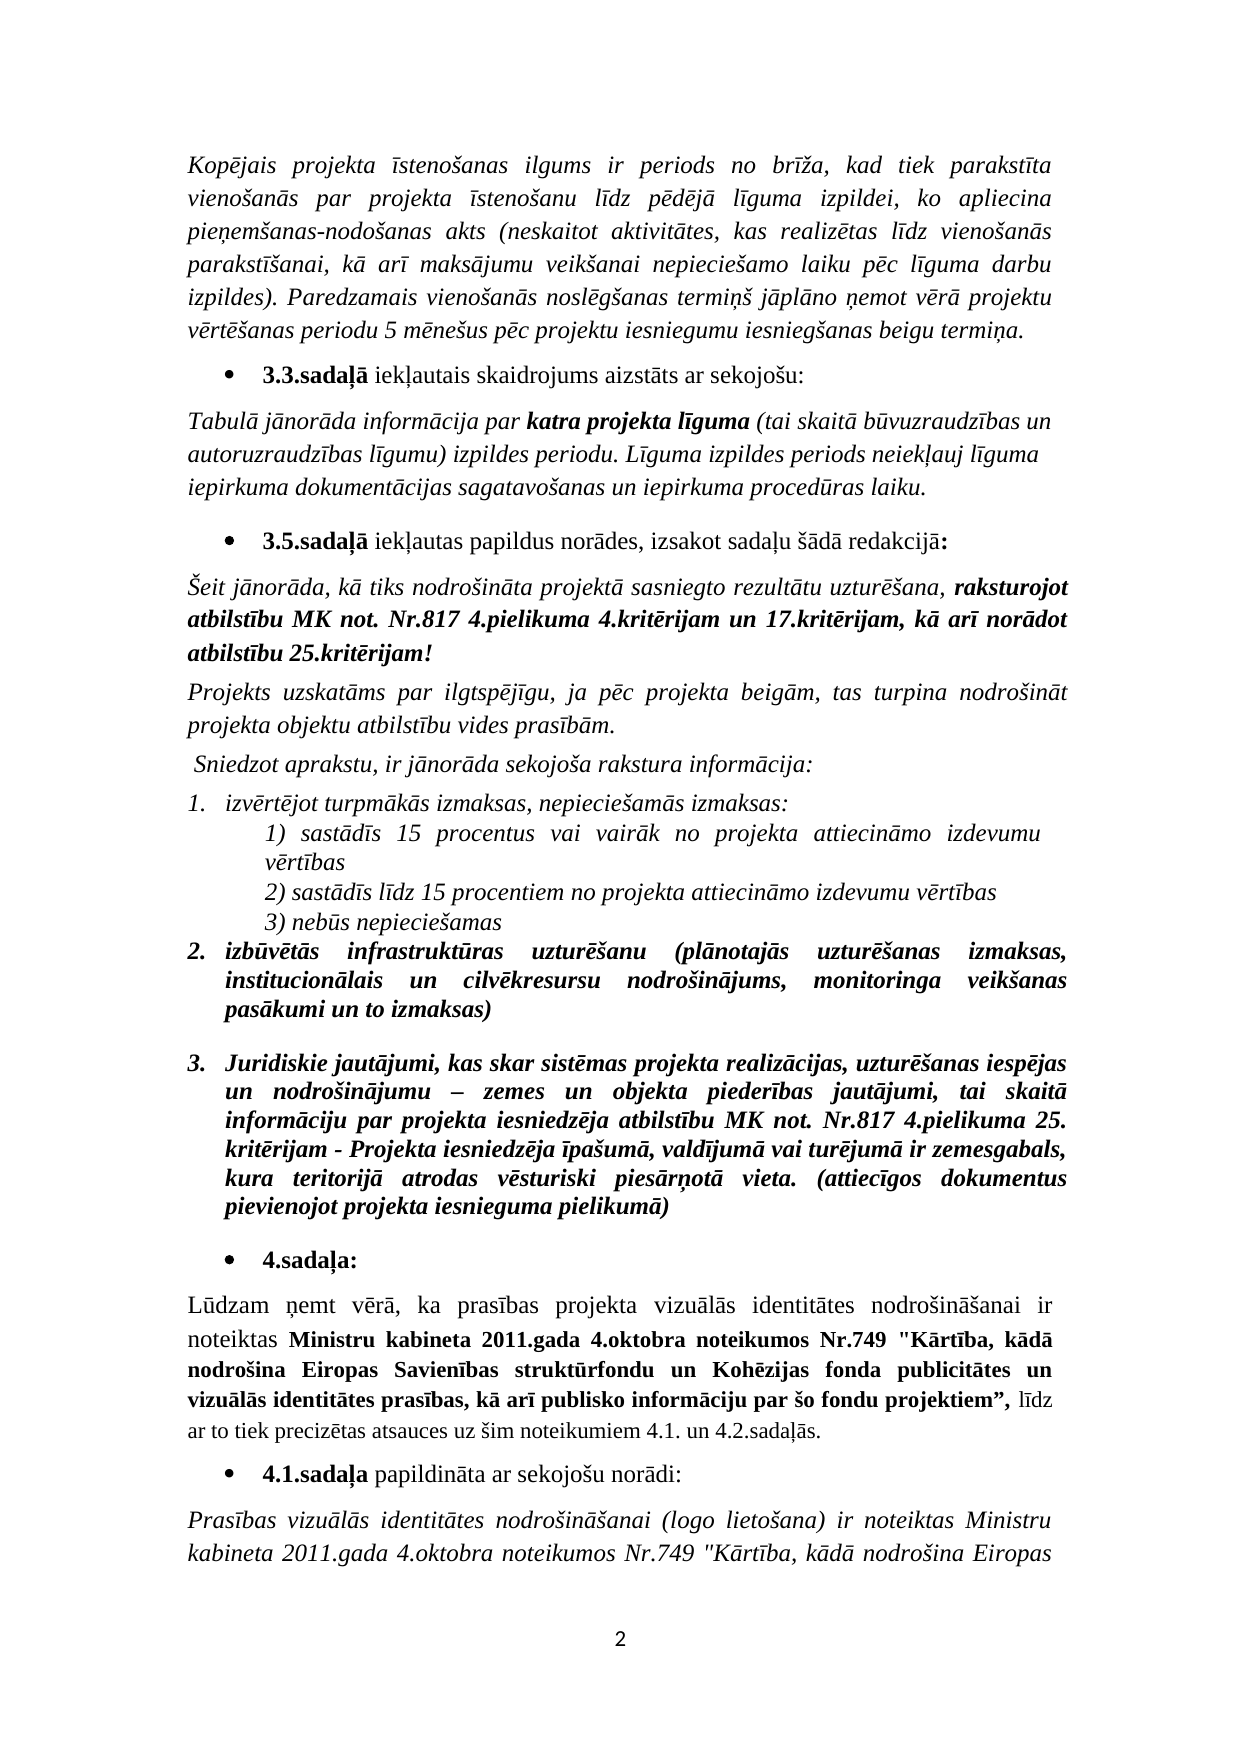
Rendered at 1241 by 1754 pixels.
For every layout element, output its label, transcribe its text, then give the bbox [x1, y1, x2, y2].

text Šeit jānorāda, kā tiks nodrošināta projektā sasniegto rezultātu uzturēšana, raksturojot atbilstību MK not. Nr.817 4.pielikuma 4.kritērijam un 17.kritērijam, kā arī norādot atbilstību 25.kritērijam! [187, 572, 1068, 666]
table_cell 2) sastādīs līdz 15 procentiem no projekta attiecināmo izdevumu vērtības [188, 877, 1052, 906]
list Juridiskie jautājumi, kas skar sistēmas projekta realizācijas, uzturēšanas iespējas un nodrošinājumu – zemes un objekta piederības jautājumi, tai skaitā informāciju par projekta iesniedzēja atbilstību MK not. Nr.817 4.pielikuma 25. kritērijam - Projekta iesniedzēja īpašumā, valdījumā vai turējumā ir zemesgabals, kura teritorijā atrodas vēsturiski piesārņotā vieta. (attiecīgos dokumentus pievienojot projekta iesnieguma pielikumā) [187, 1048, 1068, 1220]
text Lūdzam ņemt vērā, ka prasības projekta vizuālās identitātes nodrošināšanai ir noteiktas Ministru kabineta 2011.gada 4.oktobra noteikumos Nr.749 "Kārtība, kādā nodrošina Eiropas Savienības struktūrfondu un Kohēzijas fonda publicitātes un vizuālās identitātes prasības, kā arī publisko informāciju par šo fondu projektiem”, līdz ar to tiek precizētas atsauces uz šim noteikumiem 4.1. un 4.2.sadaļās. [187, 1291, 1053, 1443]
list izvērtējot turpmākās izmaksas, nepieciešamās izmaksas: [187, 788, 1053, 817]
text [187, 1505, 1053, 1567]
text Kopējais projekta īstenošanas ilgums ir periods no brīža, kad tiek parakstīta vienošanās par projekta īstenošanu līdz pēdējā līguma izpildei, ko apliecina pieņemšanas-nodošanas akts (neskaitot aktivitātes, kas realizētas līdz vienošanās parakstīšanai, kā arī maksājumu veikšanai nepieciešamo laiku pēc līguma darbu izpildes). Paredzamais vienošanās noslēgšanas termiņš jāplāno ņemot vērā projektu vērtēšanas periodu 5 mēnešus pēc projektu iesniegumu iesniegšanas beigu termiņa. [187, 150, 1053, 344]
list 4.1.sadaļa papildināta ar sekojošu norādi: [225, 1459, 1053, 1488]
table_header 1) sastādīs 15 procentus vai vairāk no projekta attiecināmo izdevumu vērtības [188, 818, 1052, 876]
text Tabulā jānorāda informācija par katra projekta līguma (tai skaitā būvuzraudzības un autoruzraudzības līgumu) izpildes periodu. Līguma izpildes periods neiekļauj līguma iepirkuma dokumentācijas sagatavošanas un iepirkuma procedūras laiku. [187, 406, 1053, 501]
list izbūvētās infrastruktūras uzturēšanu (plānotajās uzturēšanas izmaksas, institucionālais un cilvēkresursu nodrošinājums, monitoringa veikšanas pasākumi un to izmaksas) [187, 936, 1068, 1023]
list 4.sadaļa: [225, 1245, 1053, 1274]
list 3.5.sadaļā iekļautas papildus norādes, izsakot sadaļu šādā redakcijā: [225, 526, 1053, 555]
text Sniedzot aprakstu, ir jānorāda sekojoša rakstura informācija: [187, 749, 1068, 778]
list 3.3.sadaļā iekļautais skaidrojums aizstāts ar sekojošu: [225, 361, 1053, 389]
table_cell 3) nebūs nepieciešamas [188, 907, 1052, 935]
text Projekts uzskatāms par ilgtspējīgu, ja pēc projekta beigām, tas turpina nodrošināt projekta objektu atbilstību vides prasībām. [187, 677, 1068, 739]
